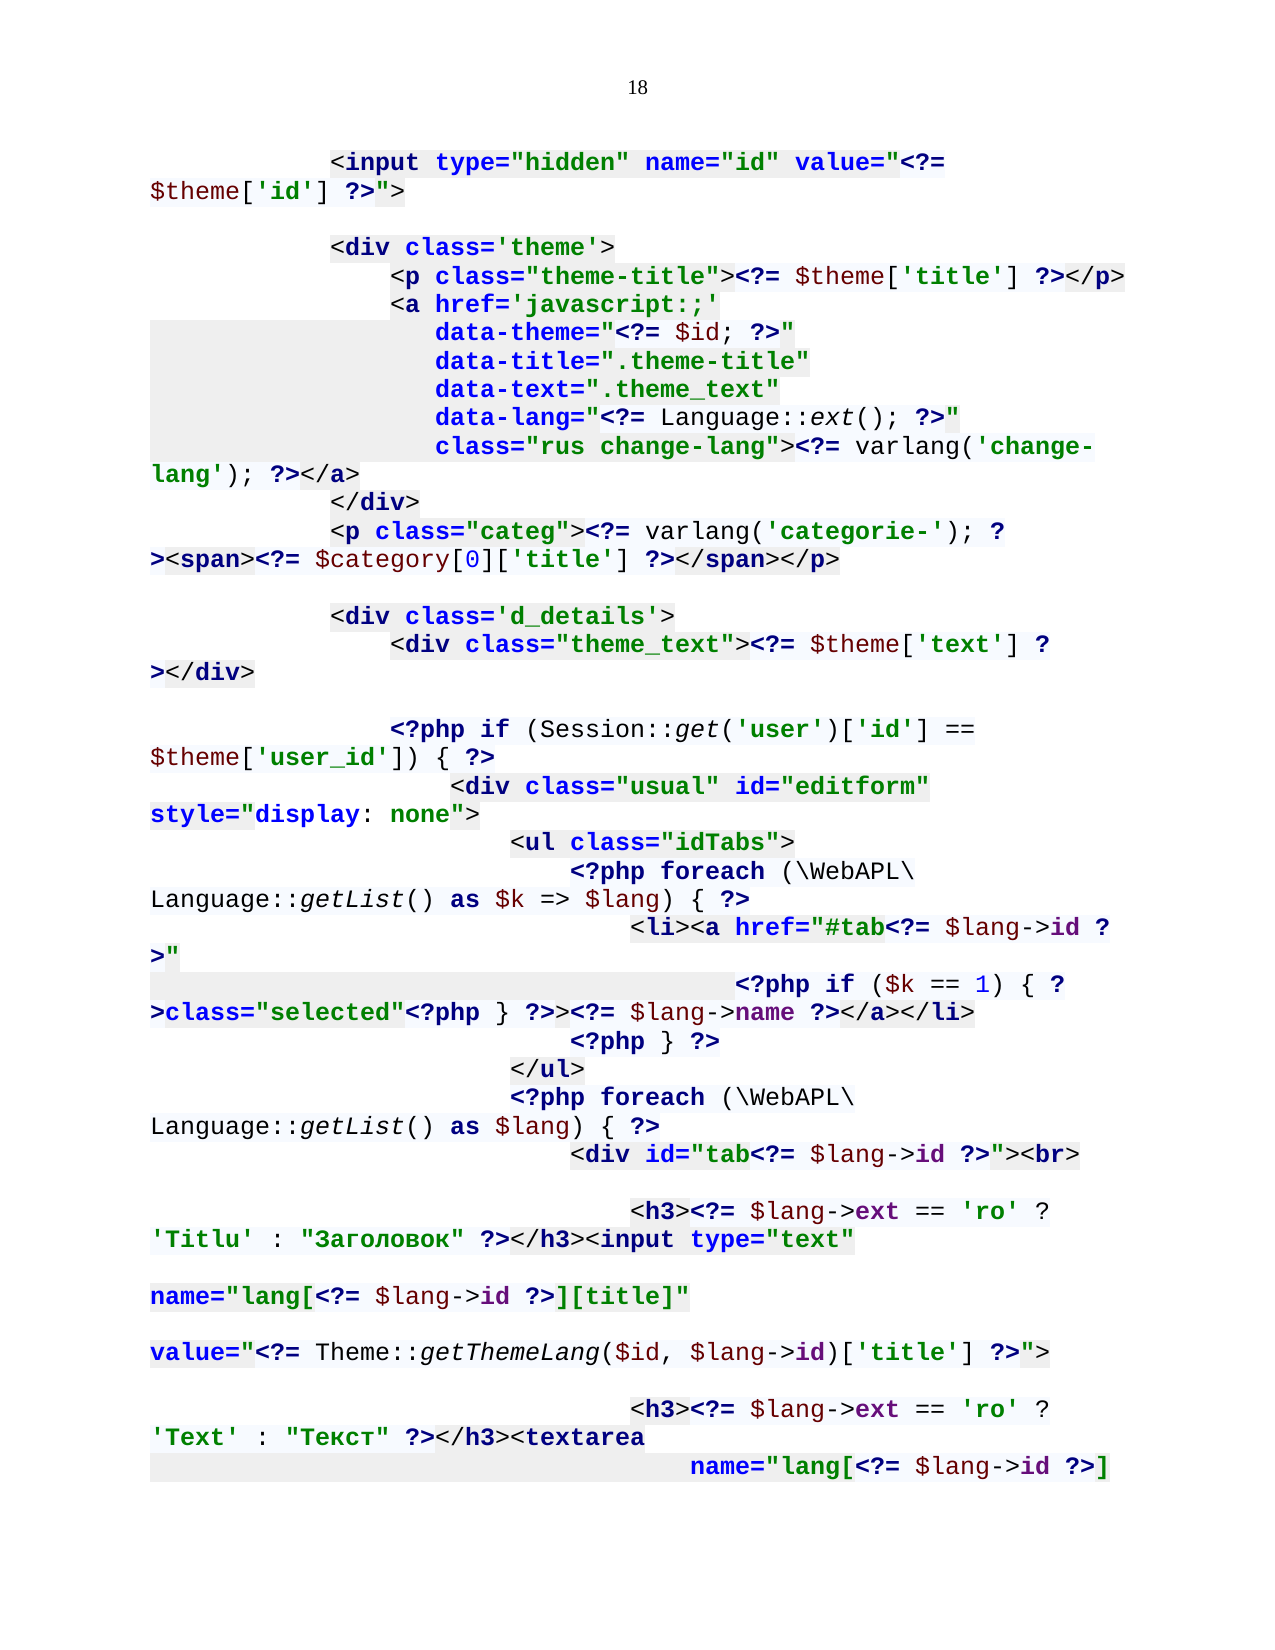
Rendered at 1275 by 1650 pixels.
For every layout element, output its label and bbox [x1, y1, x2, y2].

text [150, 292, 1125, 1482]
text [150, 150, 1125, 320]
